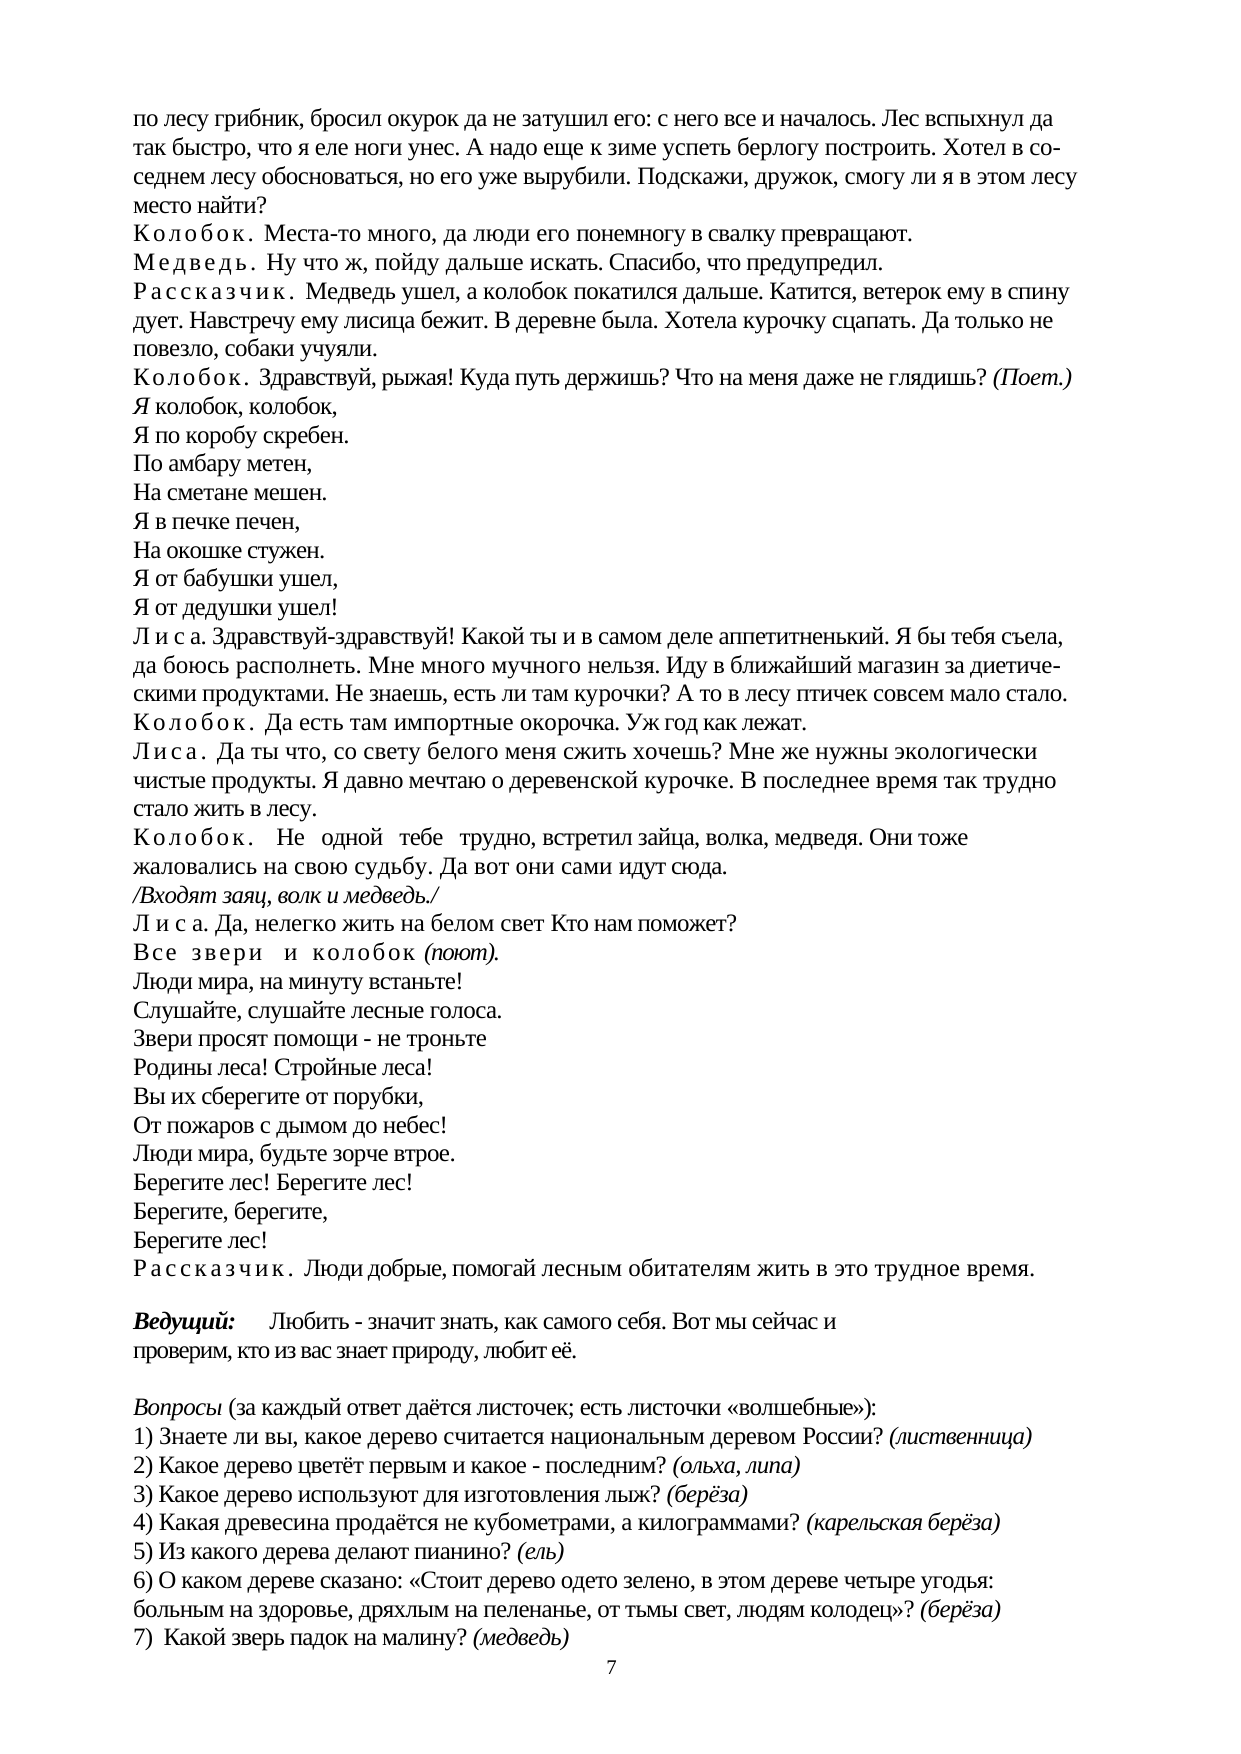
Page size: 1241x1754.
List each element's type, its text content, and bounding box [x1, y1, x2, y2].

text По амбару метен, [133, 448, 1090, 477]
text 6) О каком дереве сказано: «Стоит дерево одето зелено, в этом дереве четыре угодья: больным на здоровье, дряхлым на пеленанье, от тьмы свет, людям колодец»? (берёза) [133, 1565, 1090, 1622]
text От пожаров с дымом до небес! [133, 1110, 1090, 1138]
text Л и с а. Здравствуй-здравствуй! Какой ты и в самом деле аппетитненький. Я бы тебя съела, да боюсь располнеть. Мне много мучного нельзя. Иду в ближайший магазин за диетическими продуктами. Не знаешь, есть ли там курочки? А то в лесу птичек совсем мало стало. [133, 621, 1090, 707]
text 7) Какой зверь падок на малину? (медведь) [133, 1622, 1090, 1651]
text Вопросы (за каждый ответ даётся листочек; есть листочки «волшебные»): [133, 1392, 1090, 1421]
text чистые продукты. Я давно мечтаю о деревенской курочке. В последнее время так трудно стало жить в лесу. [133, 765, 1090, 822]
text Л и с а. Да, нелегко жить на белом свет Кто нам поможет? [133, 908, 1090, 937]
text 1) Знаете ли вы, какое дерево считается национальным деревом России? (лиственница) [133, 1421, 1090, 1450]
text 3) Какое дерево используют для изготовления лыж? (берёза) [133, 1479, 1090, 1507]
text Берегите лес! Берегите лес! [133, 1167, 1090, 1196]
text 5) Из какого дерева делают пианино? (ель) [133, 1536, 1090, 1565]
text Все звери и колобок (поют). [133, 937, 1090, 966]
text /Входят заяц, волк и медведь./ [133, 880, 1090, 908]
text Берегите лес! [133, 1225, 1090, 1253]
text Рассказчик. Люди добрые, помогай лесным обитателям жить в это трудное время. [133, 1253, 1090, 1282]
text Лиса. Да ты что, со свету белого меня сжить хочешь? Мне же нужны экологически [133, 736, 1090, 765]
text Ведущий: Любить - значит знать, как самого себя. Вот мы сейчас и [133, 1306, 1090, 1335]
text 2) Какое дерево цветёт первым и какое - последним? (ольха, липа) [133, 1450, 1090, 1479]
text Колобок. Места-то много, да люди его понемногу в свалку превращают. [133, 218, 1090, 247]
text 4) Какая древесина продаётся не кубометрами, а килограммами? (карельская берёза) [133, 1507, 1090, 1536]
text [133, 103, 1090, 218]
text Колобок. Здравствуй, рыжая! Куда путь держишь? Что на меня даже не глядишь? (Поет.) [133, 362, 1090, 391]
text Люди мира, на минуту встаньте! [133, 966, 1090, 995]
text Я в печке печен, [133, 506, 1090, 535]
text Я от дедушки ушел! [133, 592, 1090, 621]
text Люди мира, будьте зорче втрое. [133, 1138, 1090, 1167]
text Берегите, берегите, [133, 1196, 1090, 1225]
text Рассказчик. Медведь ушел, а колобок покатился дальше. Катится, ветерок ему в спину дует. Навстречу ему лисица бежит. В деревне была. Хотела курочку сцапать. Да только не повезло, собаки учуяли. [133, 276, 1090, 362]
text Вы их сберегите от порубки, [133, 1081, 1090, 1110]
text Колобок. Да есть там импортные окорочка. Уж год как лежат. [133, 707, 1090, 736]
text Звери просят помощи - не троньте [133, 1023, 1090, 1052]
text Я по коробу скребен. [133, 420, 1090, 448]
text Родины леса! Стройные леса! [133, 1052, 1090, 1081]
text На окошке стужен. [133, 535, 1090, 563]
text проверим, кто из вас знает природу, любит её. [133, 1335, 1090, 1364]
text Медведь. Ну что ж, пойду дальше искать. Спасибо, что предупредил. [133, 247, 1090, 276]
text Я колобок, колобок, [133, 391, 1090, 420]
text Я от бабушки ушел, [133, 563, 1090, 592]
text Колобок. Не одной тебе трудно, встретил зайца, волка, медведя. Они тоже жаловались на свою судьбу. Да вот они сами идут сюда. [133, 822, 1090, 880]
text Слушайте, слушайте лесные голоса. [133, 995, 1090, 1023]
text На сметане мешен. [133, 477, 1090, 506]
